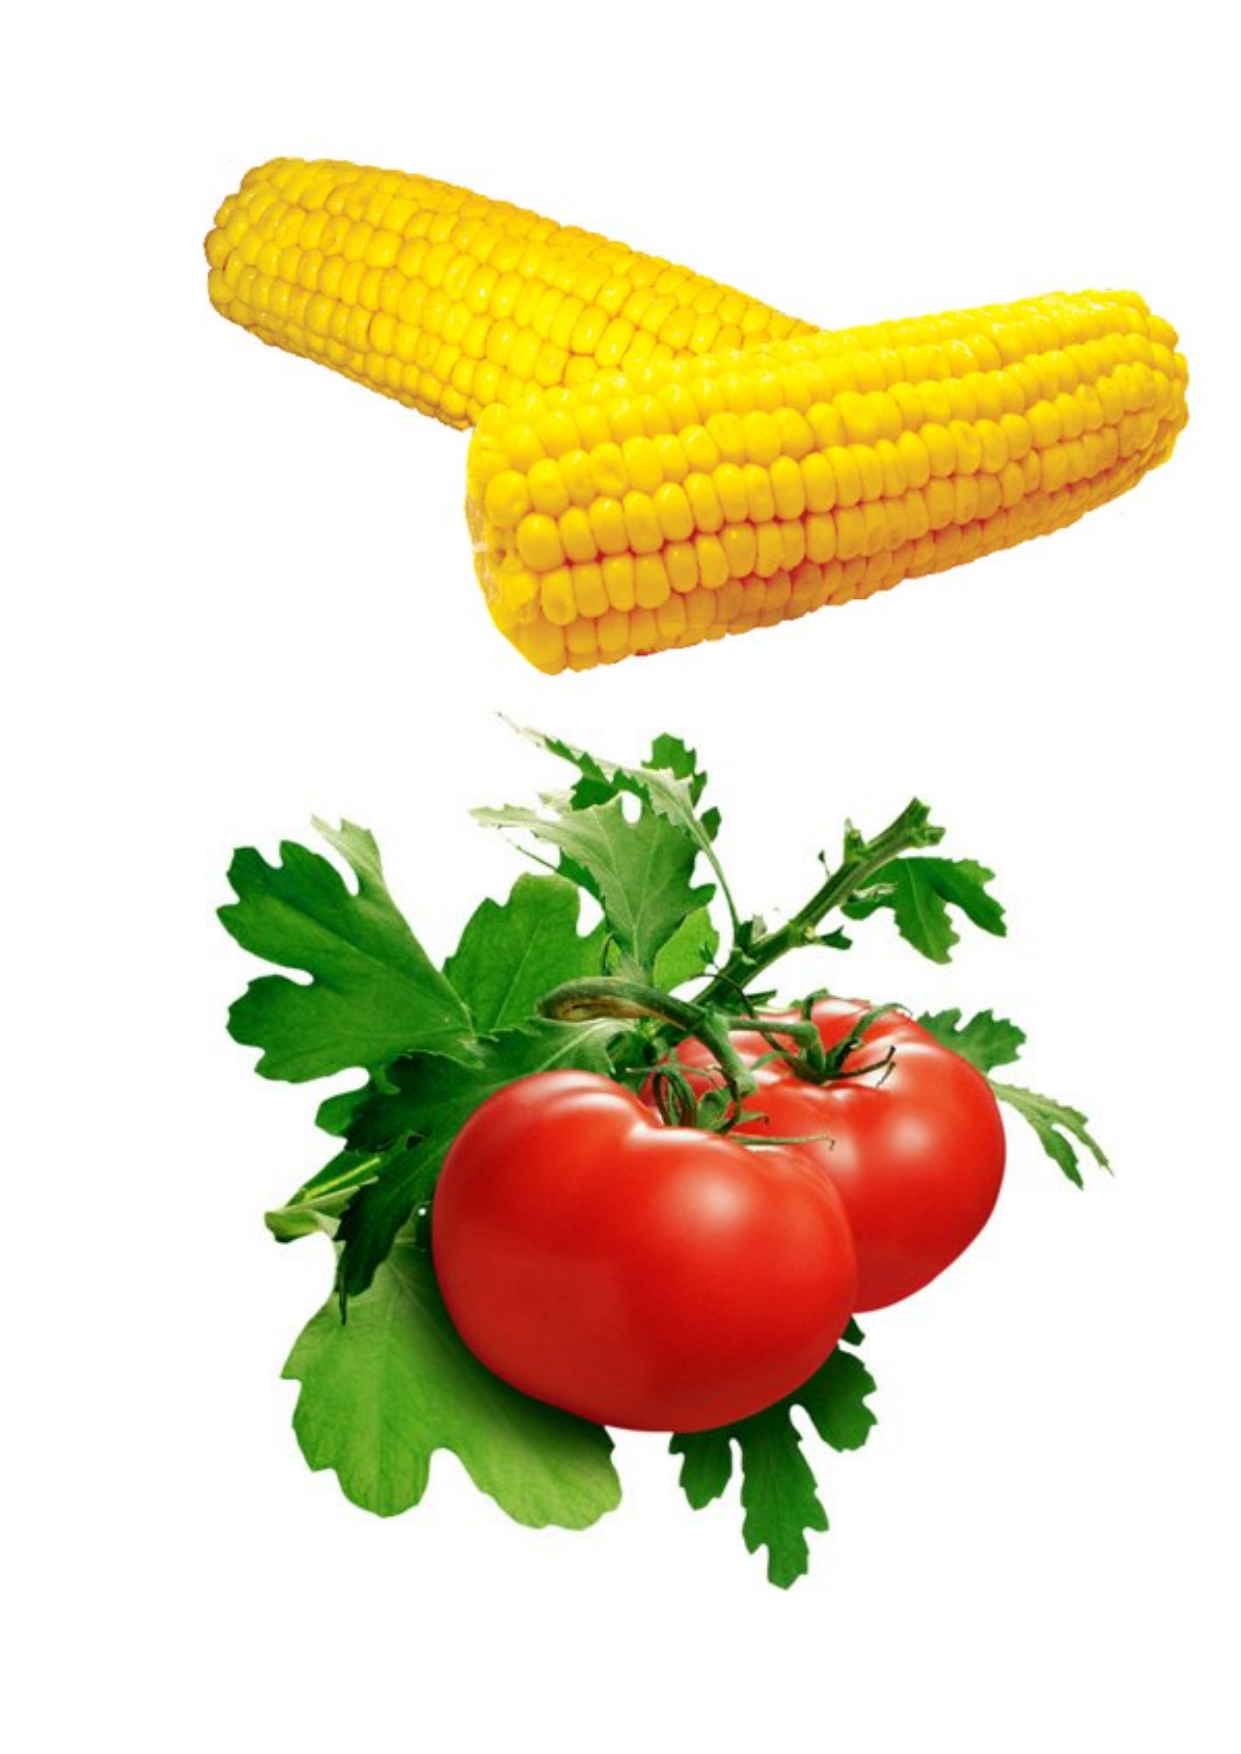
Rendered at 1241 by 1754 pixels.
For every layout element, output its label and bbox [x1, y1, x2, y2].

picture [205, 695, 1123, 1598]
picture [177, 88, 1231, 692]
